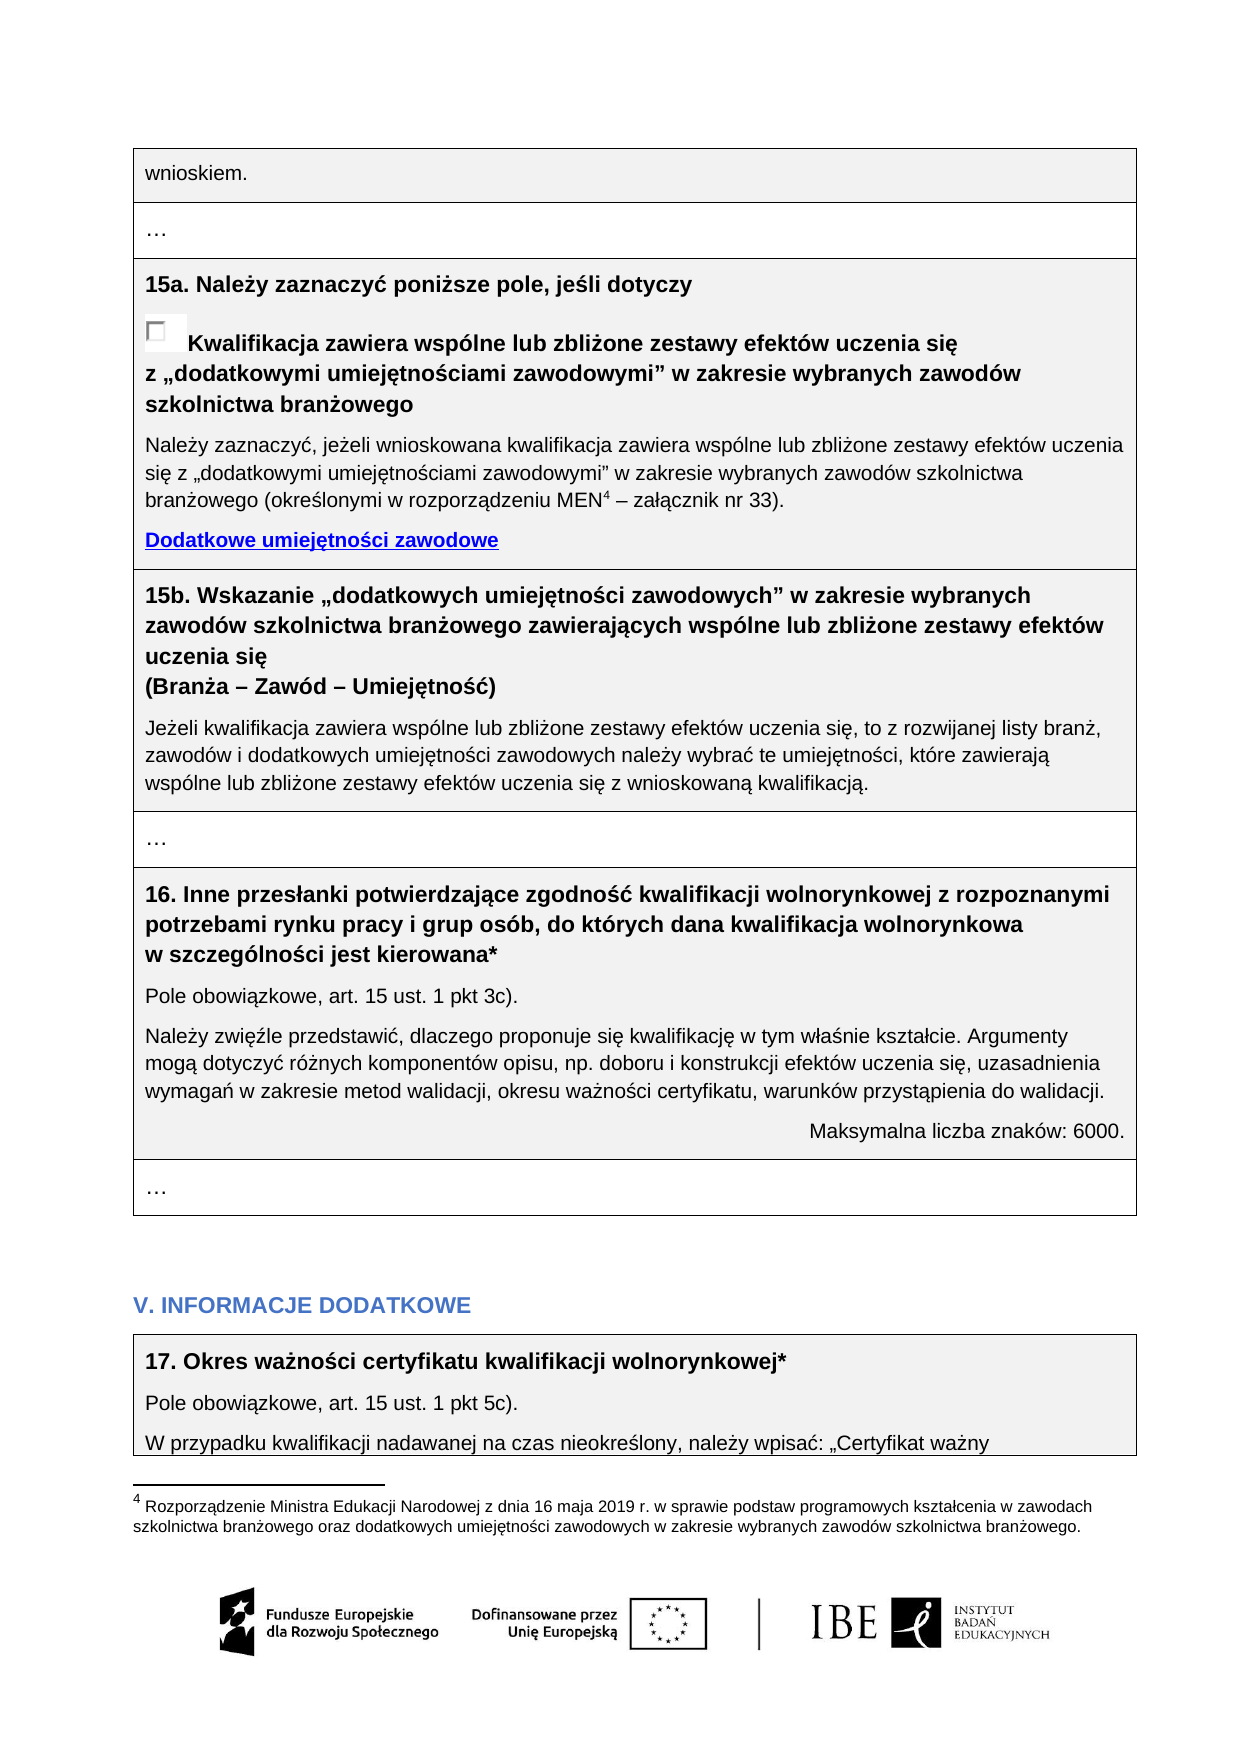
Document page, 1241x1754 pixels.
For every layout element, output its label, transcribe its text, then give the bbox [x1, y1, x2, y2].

picture [133, 1536, 1138, 1707]
table_cell 16. Inne przesłanki potwierdzające zgodność kwalifikacji wolnorynkowej z rozpoznanymi potrzebami rynku pracy i grup osób, do których dana kwalifikacja wolnorynkowa w szczególności jest kierowana* Pole obowiązkowe, art. 15 ust. 1 pkt 3c). Należy zwięźle przedstawić, dlaczego proponuje się kwalifikację w tym właśnie kształcie. Argumenty mogą dotyczyć różnych komponentów opisu, np. doboru i konstrukcji efektów uczenia się, uzasadnienia wymagań w zakresie metod walidacji, okresu ważności certyfikatu, warunków przystąpienia do walidacji. Maksymalna liczba znaków: 6000. [134, 868, 1136, 1159]
table_cell … [134, 812, 1136, 867]
table_cell … [134, 203, 1136, 258]
table_cell 15b. Wskazanie „dodatkowych umiejętności zawodowych” w zakresie wybranych zawodów szkolnictwa branżowego zawierających wspólne lub zbliżone zestawy efektów uczenia się (Branża – Zawód – Umiejętność) Jeżeli kwalifikacja zawiera wspólne lub zbliżone zestawy efektów uczenia się, to z rozwijanej listy branż, zawodów i dodatkowych umiejętności zawodowych należy wybrać te umiejętności, które zawierają wspólne lub zbliżone zestawy efektów uczenia się z wnioskowaną kwalifikacją. [134, 570, 1136, 811]
table_cell 15a. Należy zaznaczyć poniższe pole, jeśli dotyczy Kwalifikacja zawiera wspólne lub zbliżone zestawy efektów uczenia się z „dodatkowymi umiejętnościami zawodowymi” w zakresie wybranych zawodów szkolnictwa branżowego Należy zaznaczyć, jeżeli wnioskowana kwalifikacja zawiera wspólne lub zbliżone zestawy efektów uczenia się z „dodatkowymi umiejętnościami zawodowymi” w zakresie wybranych zawodów szkolnictwa branżowego (określonymi w rozporządzeniu MEN – załącznik nr 33). Dodatkowe umiejętności zawodowe [134, 259, 1136, 569]
subtitle V. INFORMACJE DODATKOWE [133, 1292, 1137, 1318]
table_cell … [134, 1160, 1136, 1215]
